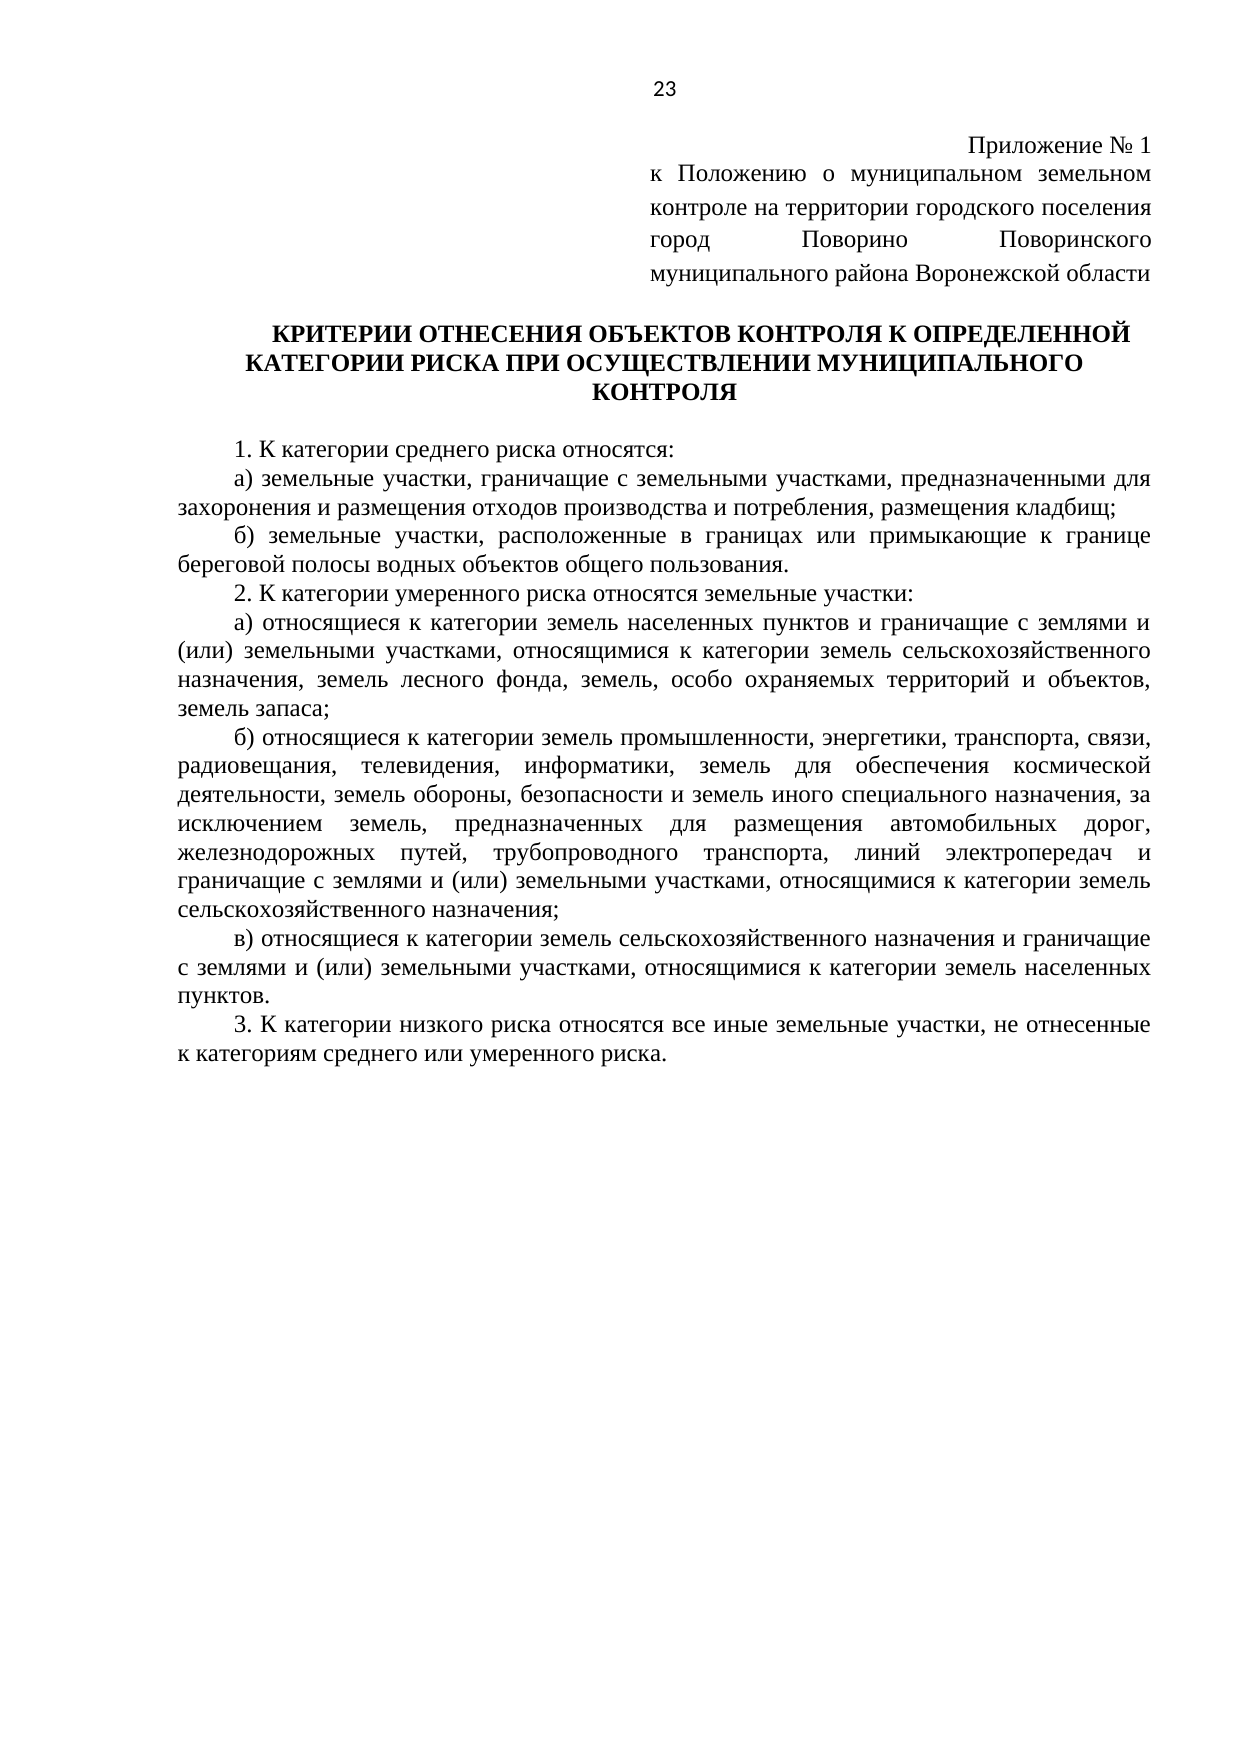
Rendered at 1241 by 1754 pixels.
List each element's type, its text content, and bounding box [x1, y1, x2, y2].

text в) относящиеся к категории земель сельскохозяйственного назначения и граничащие с землями и (или) земельными участками, относящимися к категории земель населенных пунктов. [177, 923, 1152, 1009]
text а) относящиеся к категории земель населенных пунктов и граничащие с землями и (или) земельными участками, относящимися к категории земель сельскохозяйственного назначения, земель лесного фонда, земель, особо охраняемых территорий и объектов, земель запаса; [177, 607, 1152, 722]
text а) земельные участки, граничащие с земельными участками, предназначенными для захоронения и размещения отходов производства и потребления, размещения кладбищ; [177, 463, 1152, 521]
text б) земельные участки, расположенные в границах или примыкающие к границе береговой полосы водных объектов общего пользования. [177, 521, 1152, 578]
text 2. К категории умеренного риска относятся земельные участки: [177, 578, 1152, 607]
text 3. К категории низкого риска относятся все иные земельные участки, не отнесенные к категориям среднего или умеренного риска. [177, 1009, 1152, 1067]
text б) относящиеся к категории земель промышленности, энергетики, транспорта, связи, радиовещания, телевидения, информатики, земель для обеспечения космической деятельности, земель обороны, безопасности и земель иного специального назначения, за исключением земель, предназначенных для размещения автомобильных дорог, железнодорожных путей, трубопроводного транспорта, линий электропередач и граничащие с землями и (или) земельными участками, относящимися к категории земель сельскохозяйственного назначения; [177, 722, 1152, 923]
text КРИТЕРИИ ОТНЕСЕНИЯ ОБЪЕКТОВ КОНТРОЛЯ К ОПРЕДЕЛЕННОЙ КАТЕГОРИИ РИСКА ПРИ ОСУЩЕСТВЛЕНИИ МУНИЦИПАЛЬНОГО КОНТРОЛЯ [177, 319, 1152, 406]
title к Положению о муниципальном земельном контроле на территории городского поселения город Поворино Поворинского муниципального района Воронежской области [650, 158, 1152, 286]
text 1. К категории среднего риска относятся: [177, 434, 1152, 463]
text Приложение № 1 [177, 130, 1152, 158]
